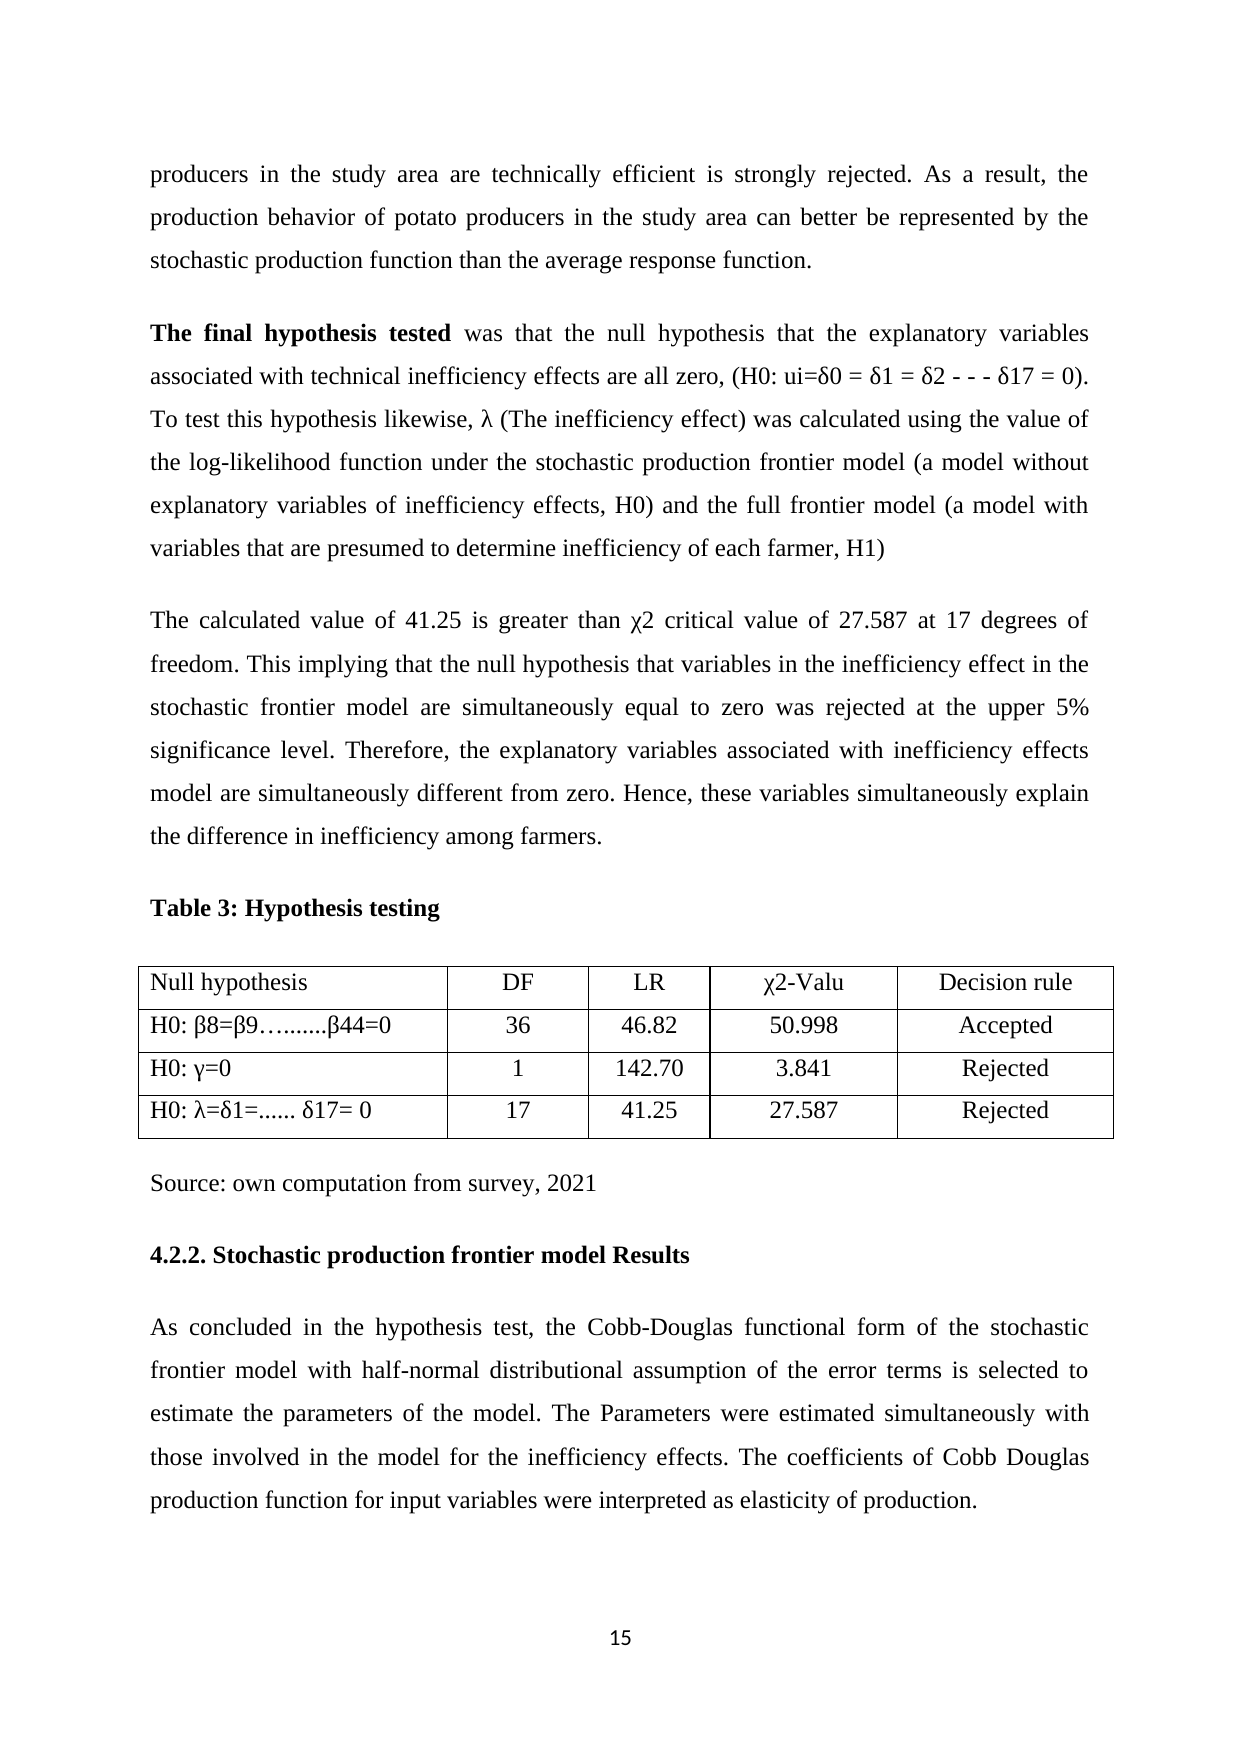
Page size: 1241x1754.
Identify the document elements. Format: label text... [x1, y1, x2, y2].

table_header χ2-Valu [711, 967, 897, 1009]
table_cell 142.70 [589, 1053, 709, 1094]
text The final hypothesis tested was that the null hypothesis that the explanatory variables associated with technical inefficiency effects are all zero, (H0: ui=δ0 = δ1 = δ2 - - - δ17 = 0). To test this hypothesis likewise, λ (The inefficiency effect) was calculated using the value of the log-likelihood function under the stochastic production frontier model (a model without explanatory variables of inefficiency effects, H0) and the full frontier model (a model with variables that are presumed to determine inefficiency of each farmer, H1) [150, 318, 1090, 562]
table_cell 27.587 [711, 1096, 897, 1137]
table_cell 50.998 [711, 1010, 897, 1052]
table_header Null hypothesis [139, 967, 447, 1009]
table_header Decision rule [898, 967, 1113, 1009]
table_cell Rejected [898, 1053, 1113, 1094]
table_cell Rejected [898, 1096, 1113, 1137]
table_cell H0: λ=δ1=...... δ17= 0 [139, 1096, 447, 1137]
table_cell 41.25 [589, 1096, 709, 1137]
text Table 3: Hypothesis testing [150, 893, 1090, 922]
subtitle 4.2.2. Stochastic production frontier model Results [150, 1240, 1090, 1269]
table_cell 46.82 [589, 1010, 709, 1052]
table_cell Accepted [898, 1010, 1113, 1052]
text As concluded in the hypothesis test, the Cobb-Douglas functional form of the stochastic frontier model with half-normal distributional assumption of the error terms is selected to estimate the parameters of the model. The Parameters were estimated simultaneously with those involved in the model for the inefficiency effects. The coefficients of Cobb Douglas production function for input variables were interpreted as elasticity of production. [150, 1312, 1090, 1513]
table_cell H0: β8=β9….......β44=0 [139, 1010, 447, 1052]
table_cell 1 [448, 1053, 588, 1094]
text Source: own computation from survey, 2021 [150, 1168, 1090, 1196]
table_cell 36 [448, 1010, 588, 1052]
table_cell 17 [448, 1096, 588, 1137]
table_header DF [448, 967, 588, 1009]
table_header LR [589, 967, 709, 1009]
text The calculated value of 41.25 is greater than χ2 critical value of 27.587 at 17 degrees of freedom. This implying that the null hypothesis that variables in the inefficiency effect in the stochastic frontier model are simultaneously equal to zero was rejected at the upper 5% significance level. Therefore, the explanatory variables associated with inefficiency effects model are simultaneously different from zero. Hence, these variables simultaneously explain the difference in inefficiency among farmers. [150, 606, 1090, 850]
table_cell H0: γ=0 [139, 1053, 447, 1094]
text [150, 159, 1090, 274]
table_cell 3.841 [711, 1053, 897, 1094]
